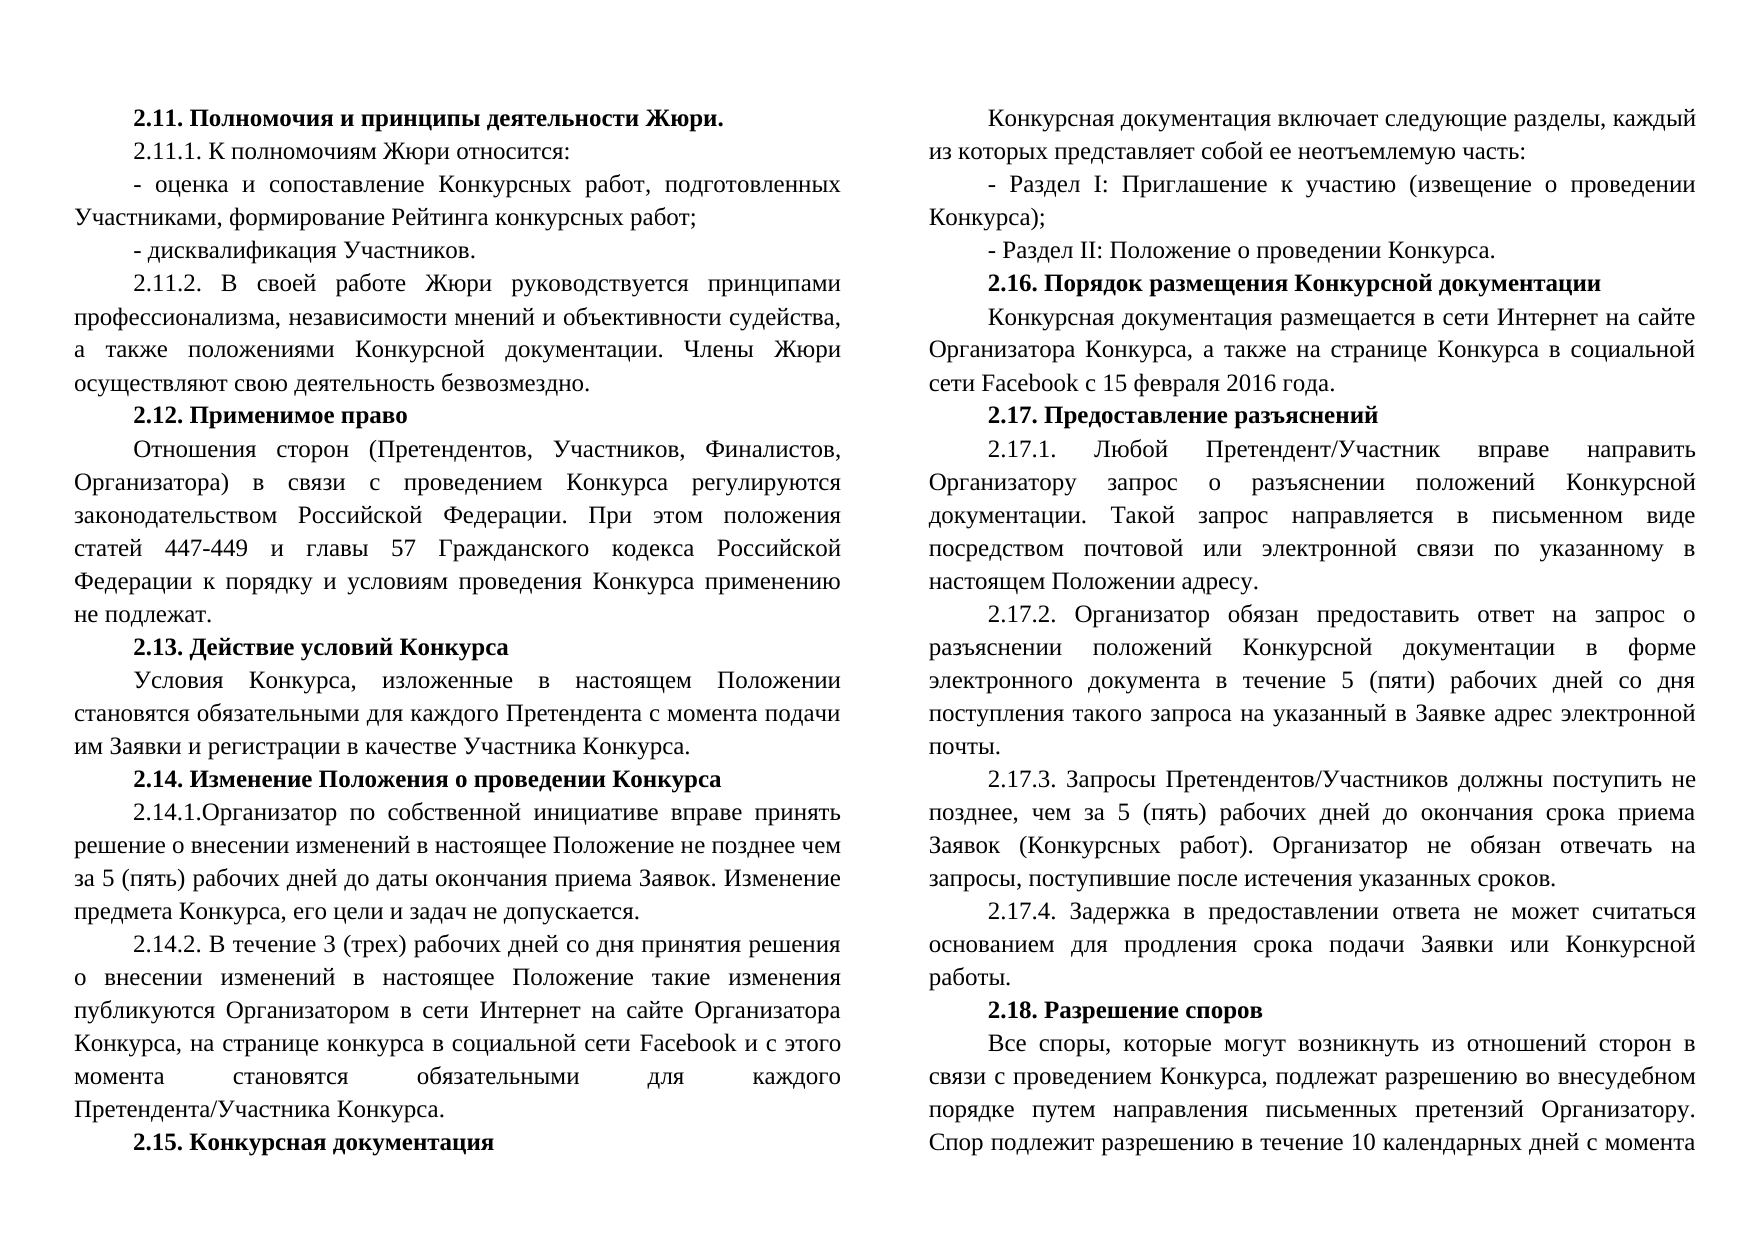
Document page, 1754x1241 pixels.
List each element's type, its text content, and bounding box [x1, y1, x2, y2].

text Конкурсная документация размещается в сети Интернет на сайте Организатора Конкурса, а также на странице Конкурса в социальной сети Facebook с 15 февраля 2016 года. [928, 302, 1696, 396]
text 2.14. Изменение Положения о проведении Конкурса [74, 764, 842, 793]
text 2.15. Конкурсная документация [74, 1127, 842, 1156]
text 2.17.1. Любой Претендент/Участник вправе направить Организатору запрос о разъяснении положений Конкурсной документации. Такой запрос направляется в письменном виде посредством почтовой или электронной связи по указанному в настоящем Положении адресу. [928, 434, 1696, 594]
text 2.17.4. Задержка в предоставлении ответа не может считаться основанием для продления срока подачи Заявки или Конкурсной работы. [928, 896, 1696, 991]
text 2.14.2. В течение 3 (трех) рабочих дней со дня принятия решения о внесении изменений в настоящее Положение такие изменения публикуются Организатором в сети Интернет на сайте Организатора Конкурса, на странице конкурса в социальной сети Facebook и с этого момента становятся обязательными для каждого Претендента/Участника Конкурса. [74, 929, 842, 1123]
text Конкурсная документация включает следующие разделы, каждый из которых представляет собой ее неотъемлемую часть: [928, 103, 1696, 165]
text 2.14.1.Организатор по собственной инициативе вправе принять решение о внесении изменений в настоящее Положение не позднее чем за 5 (пять) рабочих дней до даты окончания приема Заявок. Изменение предмета Конкурса, его цели и задач не допускается. [74, 797, 842, 925]
text - оценка и сопоставление Конкурсных работ, подготовленных Участниками, формирование Рейтинга конкурсных работ; [74, 169, 842, 231]
text 2.12. Применимое право [74, 401, 842, 429]
text - дисквалификация Участников. [74, 236, 842, 264]
text Условия Конкурса, изложенные в настоящем Положении становятся обязательными для каждого Претендента с момента подачи им Заявки и регистрации в качестве Участника Конкурса. [74, 665, 842, 759]
text 2.17.3. Запросы Претендентов/Участников должны поступить не позднее, чем за 5 (пять) рабочих дней до окончания срока приема Заявок (Конкурсных работ). Организатор не обязан отвечать на запросы, поступившие после истечения указанных сроков. [928, 764, 1696, 892]
text 2.17.2. Организатор обязан предоставить ответ на запрос о разъяснении положений Конкурсной документации в форме электронного документа в течение 5 (пяти) рабочих дней со дня поступления такого запроса на указанный в Заявке адрес электронной почты. [928, 599, 1696, 759]
text 2.17. Предоставление разъяснений [928, 401, 1696, 429]
text 2.16. Порядок размещения Конкурсной документации [928, 268, 1696, 297]
text 2.11. Полномочия и принципы деятельности Жюри. [74, 103, 842, 132]
text 2.11.1. К полномочиям Жюри относится: [74, 136, 842, 165]
text 2.18. Разрешение споров [928, 995, 1696, 1024]
text 2.11.2. В своей работе Жюри руководствуется принципами профессионализма, независимости мнений и объективности судейства, а также положениями Конкурсной документации. Члены Жюри осуществляют свою деятельность безвозмездно. [74, 268, 842, 396]
text - Раздел II: Положение о проведении Конкурса. [928, 236, 1696, 264]
text 2.13. Действие условий Конкурса [74, 632, 842, 661]
text Отношения сторон (Претендентов, Участников, Финалистов, Организатора) в связи с проведением Конкурса регулируются законодательством Российской Федерации. При этом положения статей 447-449 и главы 57 Гражданского кодекса Российской Федерации к порядку и условиям проведения Конкурса применению не подлежат. [74, 434, 842, 627]
text - Раздел I: Приглашение к участию (извещение о проведении Конкурса); [928, 169, 1696, 231]
